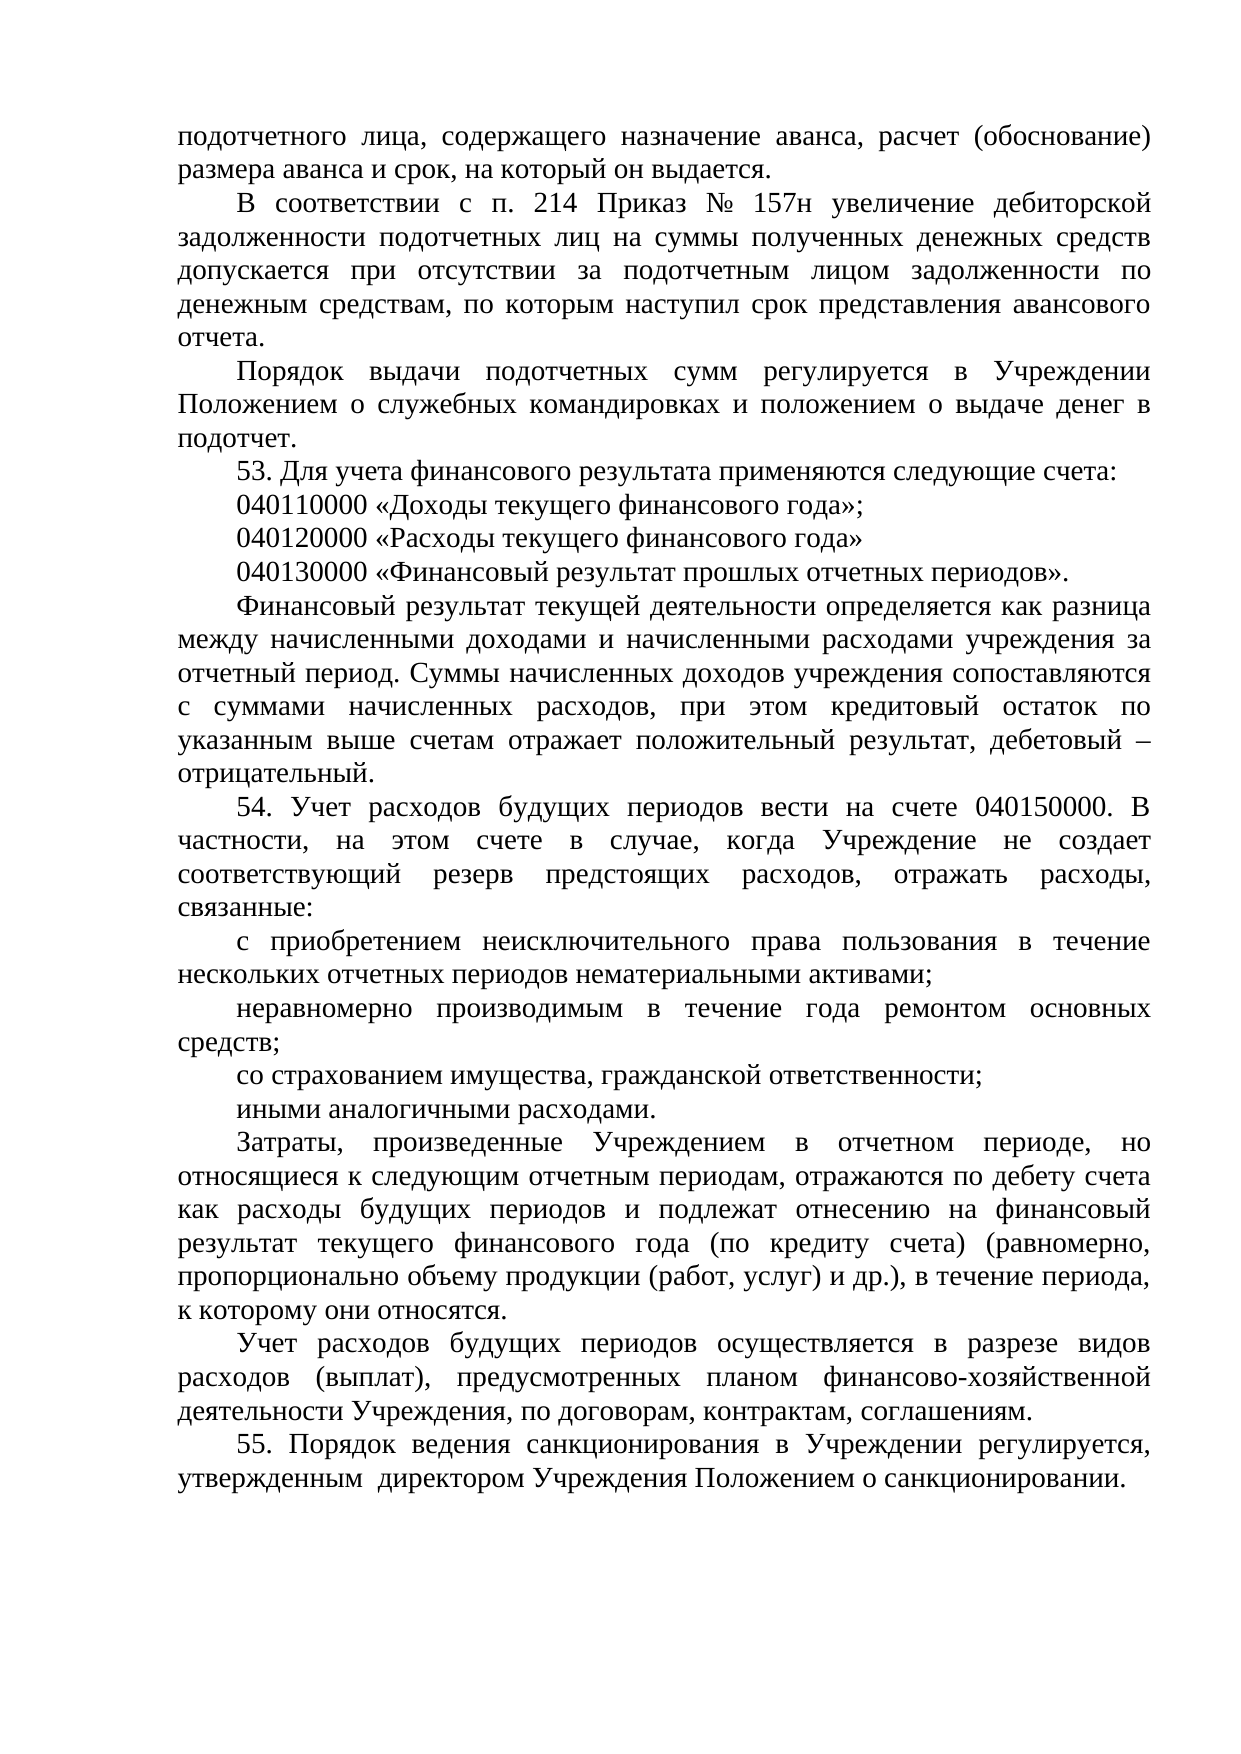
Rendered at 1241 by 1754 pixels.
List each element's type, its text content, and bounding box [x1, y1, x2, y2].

text Учет расходов будущих периодов осуществляется в разрезе видов расходов (выплат), предусмотренных планом финансово-хозяйственной деятельности Учреждения, по договорам, контрактам, соглашениям. [177, 1326, 1152, 1426]
text 55. Порядок ведения санкционирования в Учреждении регулируется, утвержденным директором Учреждения Положением о санкционировании. [177, 1426, 1152, 1493]
text со страхованием имущества, гражданской ответственности; [177, 1057, 1152, 1091]
text с приобретением неисключительного права пользования в течение нескольких отчетных периодов нематериальными активами; [177, 923, 1152, 990]
text Порядок выдачи подотчетных сумм регулируется в Учреждении Положением о служебных командировках и положением о выдаче денег в подотчет. [177, 353, 1152, 453]
text 040110000 «Доходы текущего финансового года»; [177, 487, 1152, 521]
text В соответствии с п. 214 Приказ № 157н увеличение дебиторской задолженности подотчетных лиц на суммы полученных денежных средств допускается при отсутствии за подотчетным лицом задолженности по денежным средствам, по которым наступил срок представления авансового отчета. [177, 185, 1152, 353]
text Затраты, произведенные Учреждением в отчетном периоде, но относящиеся к следующим отчетным периодам, отражаются по дебету счета как расходы будущих периодов и подлежат отнесению на финансовый результат текущего финансового года (по кредиту счета) (равномерно, пропорционально объему продукции (работ, услуг) и др.), в течение периода, к которому они относятся. [177, 1124, 1152, 1326]
text 040130000 «Финансовый результат прошлых отчетных периодов». [177, 554, 1152, 588]
text иными аналогичными расходами. [177, 1091, 1152, 1124]
text Финансовый результат текущей деятельности определяется как разница между начисленными доходами и начисленными расходами учреждения за отчетный период. Суммы начисленных доходов учреждения сопоставляются с суммами начисленных расходов, при этом кредитовый остаток по указанным выше счетам отражает положительный результат, дебетовый – отрицательный. [177, 588, 1152, 789]
text неравномерно производимым в течение года ремонтом основных средств; [177, 990, 1152, 1057]
text 53. Для учета финансового результата применяются следующие счета: [177, 453, 1152, 487]
text 040120000 «Расходы текущего финансового года» [177, 521, 1152, 554]
text 54. Учет расходов будущих периодов вести на счете 040150000. В частности, на этом счете в случае, когда Учреждение не создает соответствующий резерв предстоящих расходов, отражать расходы, связанные: [177, 789, 1152, 923]
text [177, 118, 1152, 185]
